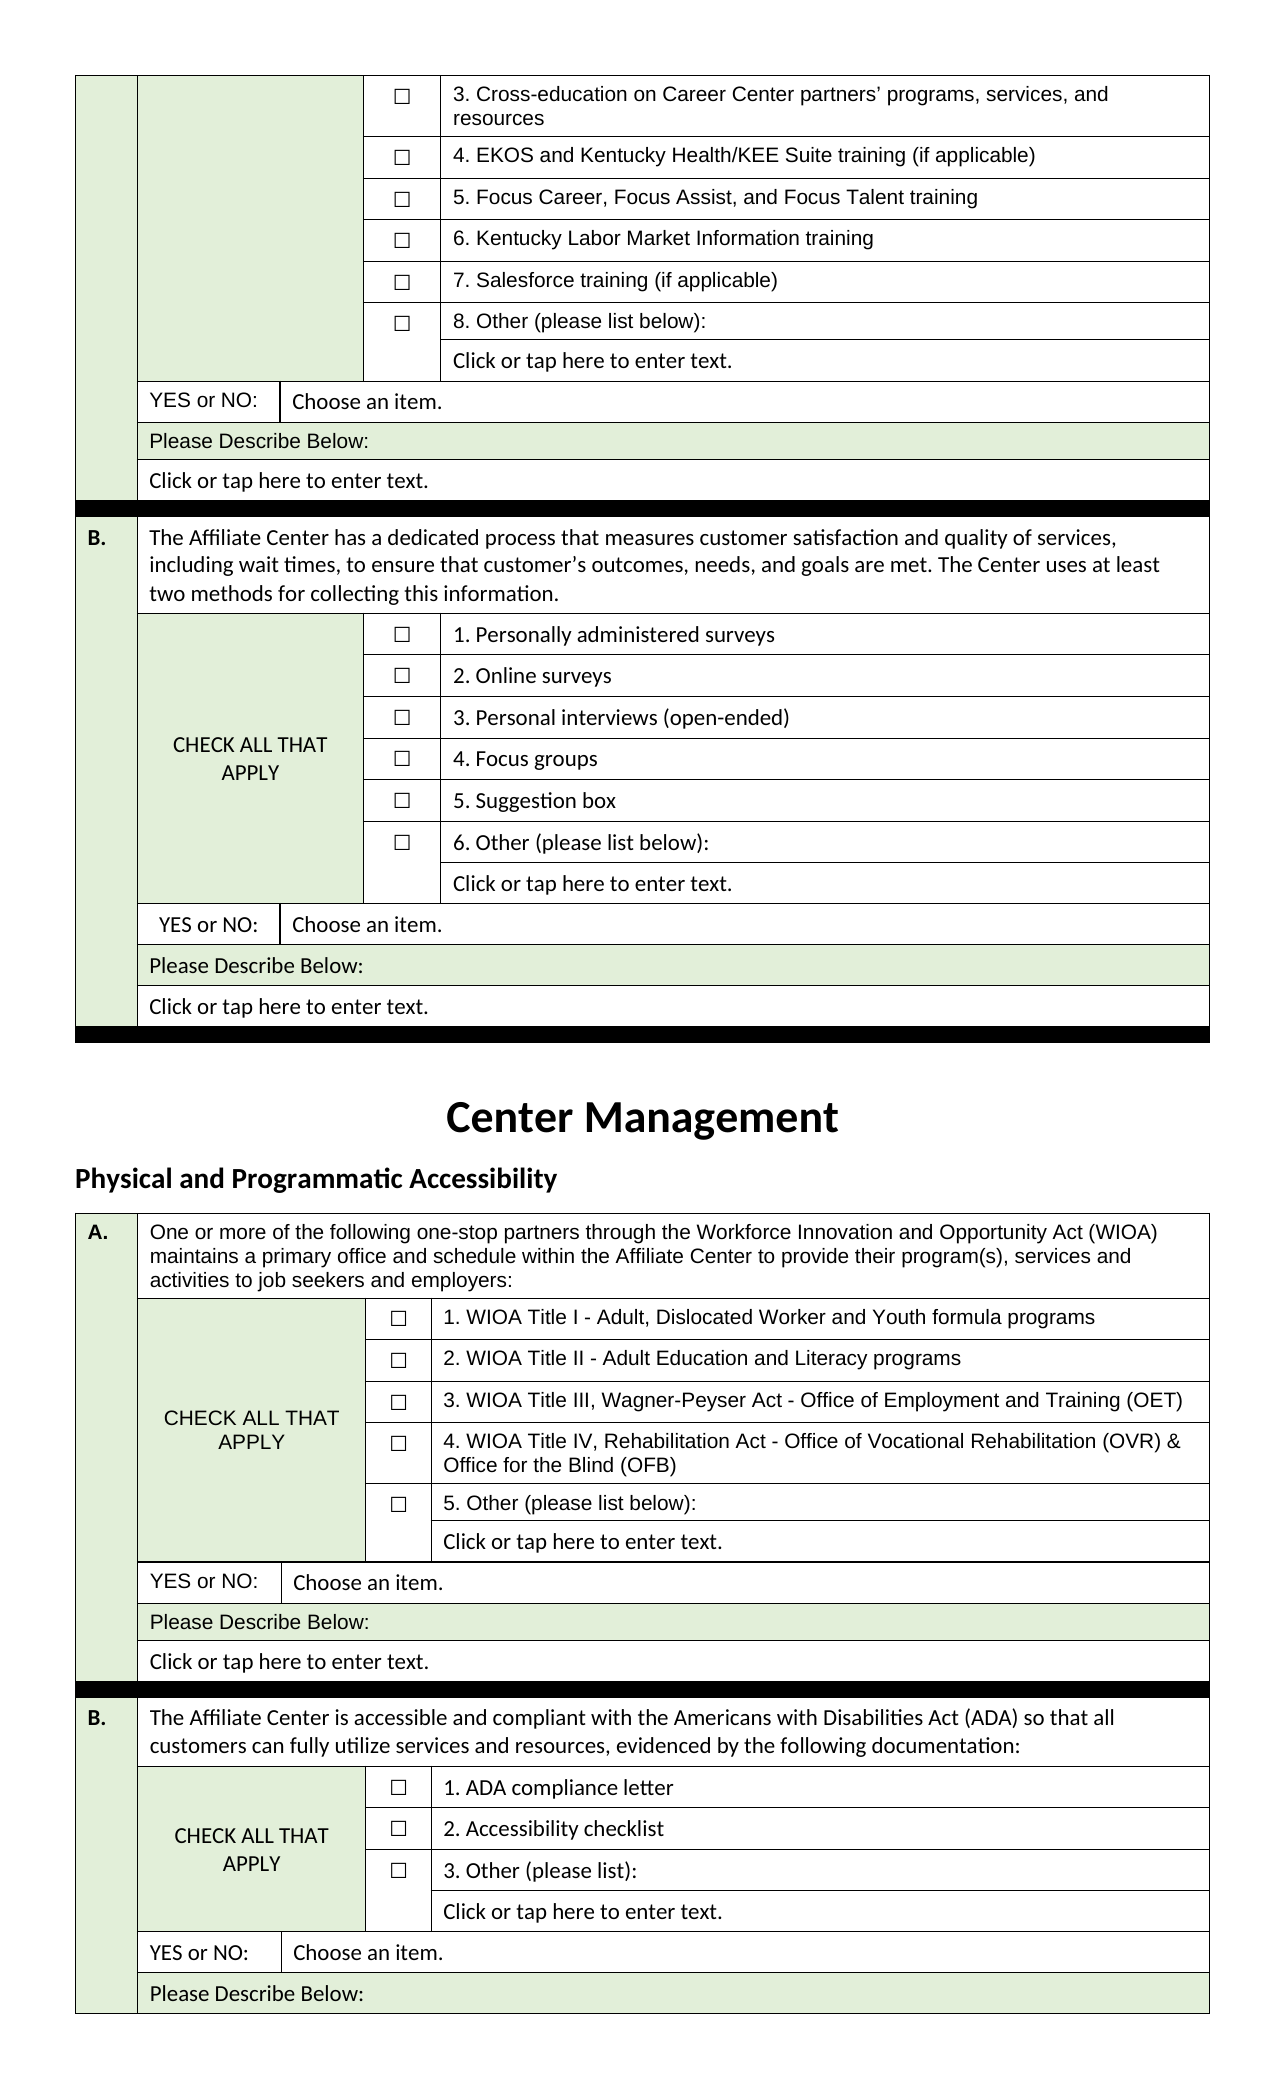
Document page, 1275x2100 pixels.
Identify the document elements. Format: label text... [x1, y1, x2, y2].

table_cell 4. EKOS and Kentucky Health/KEE Suite training (if applicable) [441, 137, 1209, 178]
table_cell 5. Suggestion box [441, 780, 1209, 821]
table_cell YES or NO: [138, 1932, 281, 1972]
table_cell 2. Accessibility checklist [432, 1808, 1209, 1849]
table_cell 3. Personal interviews (open-ended) [441, 697, 1209, 737]
table_cell 3. WIOA Title III, Wagner-Peyser Act - Office of Employment and Training (OET) [432, 1382, 1209, 1422]
table_cell CHECK ALL THAT APPLY [138, 1767, 365, 1931]
table_cell B. [76, 517, 137, 1026]
table_cell 4. Focus groups [441, 739, 1209, 779]
table_cell The Affiliate Center is accessible and compliant with the Americans with Disabilities Act (ADA) so that all customers can fully utilize services and resources, evidenced by the following documentation: [138, 1698, 1209, 1766]
table_cell 8. Other (please list below): [441, 303, 1209, 339]
table_cell Please Describe Below: [138, 1973, 1209, 2013]
text Center Management [75, 1088, 1200, 1143]
table_cell CHECK ALL THAT APPLY [138, 1299, 365, 1561]
table_cell 7. Salesforce training (if applicable) [441, 262, 1209, 302]
table_cell Please Describe Below: [138, 1604, 1209, 1640]
table_cell YES or NO: [138, 1563, 281, 1603]
table_cell 4. WIOA Title IV, Rehabilitation Act - Office of Vocational Rehabilitation (OVR) & Office for the Blind (OFB) [432, 1423, 1209, 1483]
table_cell CHECK ALL THAT APPLY [138, 614, 363, 903]
table_cell 2. Online surveys [441, 655, 1209, 696]
table_cell 1. ADA compliance letter [432, 1767, 1209, 1807]
table_cell YES or NO: [138, 904, 279, 944]
table_cell [76, 1682, 1209, 1696]
table_cell B. [76, 1698, 137, 2013]
table_cell 2. WIOA Title II - Adult Education and Literacy programs [432, 1340, 1209, 1381]
table_cell 6. Kentucky Labor Market Information training [441, 220, 1209, 261]
table_cell 6. Other (please list below): [441, 822, 1209, 862]
table_cell 1. WIOA Title I - Adult, Dislocated Worker and Youth formula programs [432, 1299, 1209, 1339]
text Physical and Programmatic Accessibility [75, 1160, 1200, 1196]
table_cell Please Describe Below: [138, 945, 1209, 985]
table_cell [76, 501, 1209, 516]
table_cell 5. Other (please list below): [432, 1484, 1209, 1520]
table_cell 1. Personally administered surveys [441, 614, 1209, 654]
table_cell The Affiliate Center has a dedicated process that measures customer satisfaction and quality of services, including wait times, to ensure that customer’s outcomes, needs, and goals are met. The Center uses at least two methods for collecting this information. [138, 517, 1209, 613]
table_cell Please Describe Below: [138, 423, 1209, 459]
table_cell [76, 1027, 1209, 1042]
table_cell 5. Focus Career, Focus Assist, and Focus Talent training [441, 179, 1209, 219]
table_cell 3. Cross-education on Career Center partners’ programs, services, and resources [441, 76, 1209, 136]
table_header A. [76, 1214, 137, 1681]
table_cell YES or NO: [138, 382, 279, 422]
table_cell 3. Other (please list): [432, 1850, 1209, 1890]
table_header One or more of the following one-stop partners through the Workforce Innovation and Opportunity Act (WIOA) maintains a primary office and schedule within the Affiliate Center to provide their program(s), services and activities to job seekers and employers: [138, 1214, 1209, 1297]
